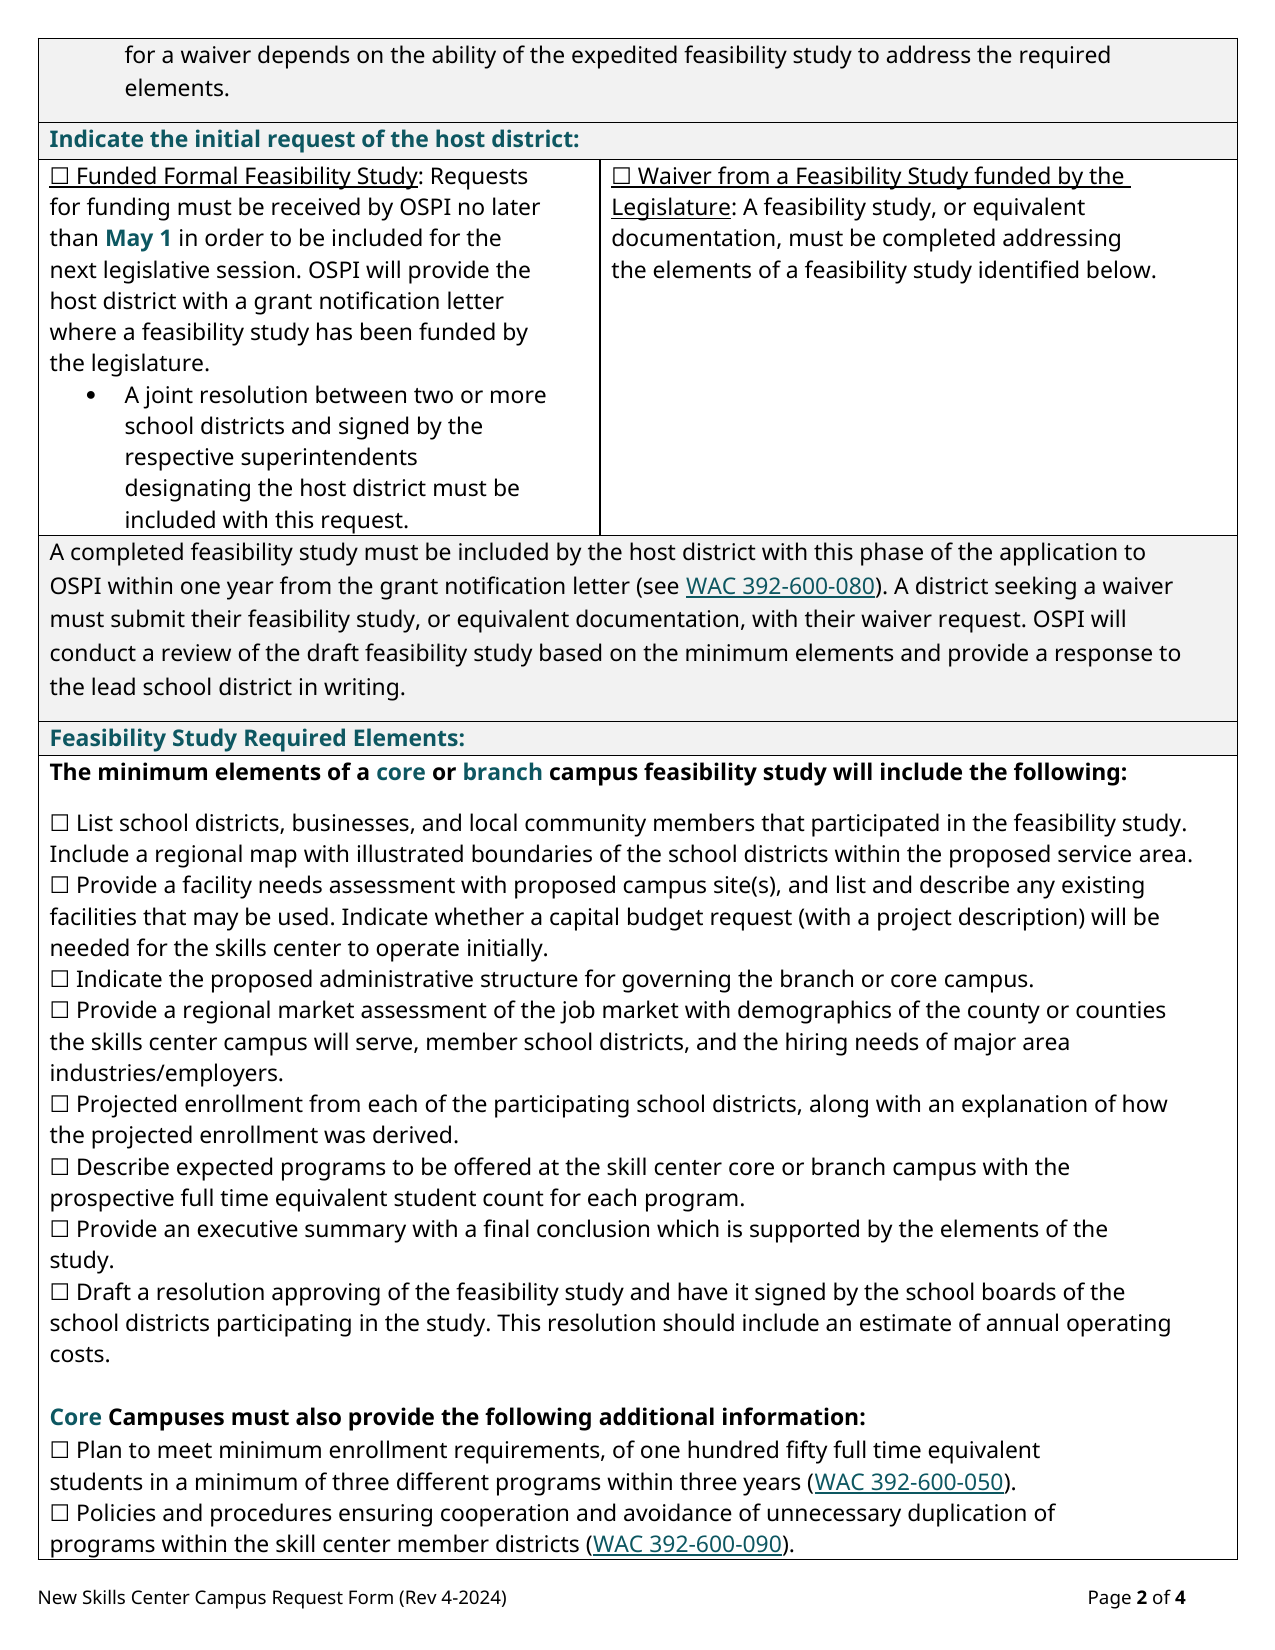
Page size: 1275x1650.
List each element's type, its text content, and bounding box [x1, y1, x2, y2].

table_cell A completed feasibility study must be included by the host district with this phase of the application to OSPI within one year from the grant notification letter (see WAC 392-600-080). A district seeking a waiver must submit their feasibility study, or equivalent documentation, with their waiver request. OSPI will conduct a review of the draft feasibility study based on the minimum elements and provide a response to the lead school district in writing. [39, 536, 1237, 721]
table_cell Funded Formal Feasibility Study: Requests for funding must be received by OSPI no later than May 1 in order to be included for the next legislative session. OSPI will provide the host district with a grant notification letter where a feasibility study has been funded by the legislature. A joint resolution between two or more school districts and signed by the respective superintendents designating the host district must be included with this request. [39, 160, 599, 535]
table_cell The minimum elements of a core or branch campus feasibility study will include the following: List school districts, businesses, and local community members that participated in the feasibility study. Include a regional map with illustrated boundaries of the school districts within the proposed service area. Provide a facility needs assessment with proposed campus site(s), and list and describe any existing facilities that may be used. Indicate whether a capital budget request (with a project description) will be needed for the skills center to operate initially. Indicate the proposed administrative structure for governing the branch or core campus. Provide a regional market assessment of the job market with demographics of the county or counties the skills center campus will serve, member school districts, and the hiring needs of major area industries/employers. Projected enrollment from each of the participating school districts, along with an explanation of how the projected enrollment was derived. Describe expected programs to be offered at the skill center core or branch campus with the prospective full time equivalent student count for each program. Provide an executive summary with a final conclusion which is supported by the elements of the study. Draft a resolution approving of the feasibility study and have it signed by the school boards of the school districts participating in the study. This resolution should include an estimate of annual operating costs. Core Campuses must also provide the following additional information: Plan to meet minimum enrollment requirements, of one hundred fifty full time equivalent students in a minimum of three different programs within three years (WAC 392-600-050). Policies and procedures ensuring cooperation and avoidance of unnecessary duplication of programs within the skill center member districts (WAC 392-600-090). [39, 756, 1237, 1559]
table_cell Feasibility Study Required Elements: [39, 722, 1237, 755]
table_cell Waiver from a Feasibility Study funded by the Legislature: A feasibility study, or equivalent documentation, must be completed addressing the elements of a feasibility study identified below. [601, 160, 1237, 535]
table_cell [39, 39, 1237, 122]
table_cell Indicate the initial request of the host district: [39, 123, 1237, 159]
